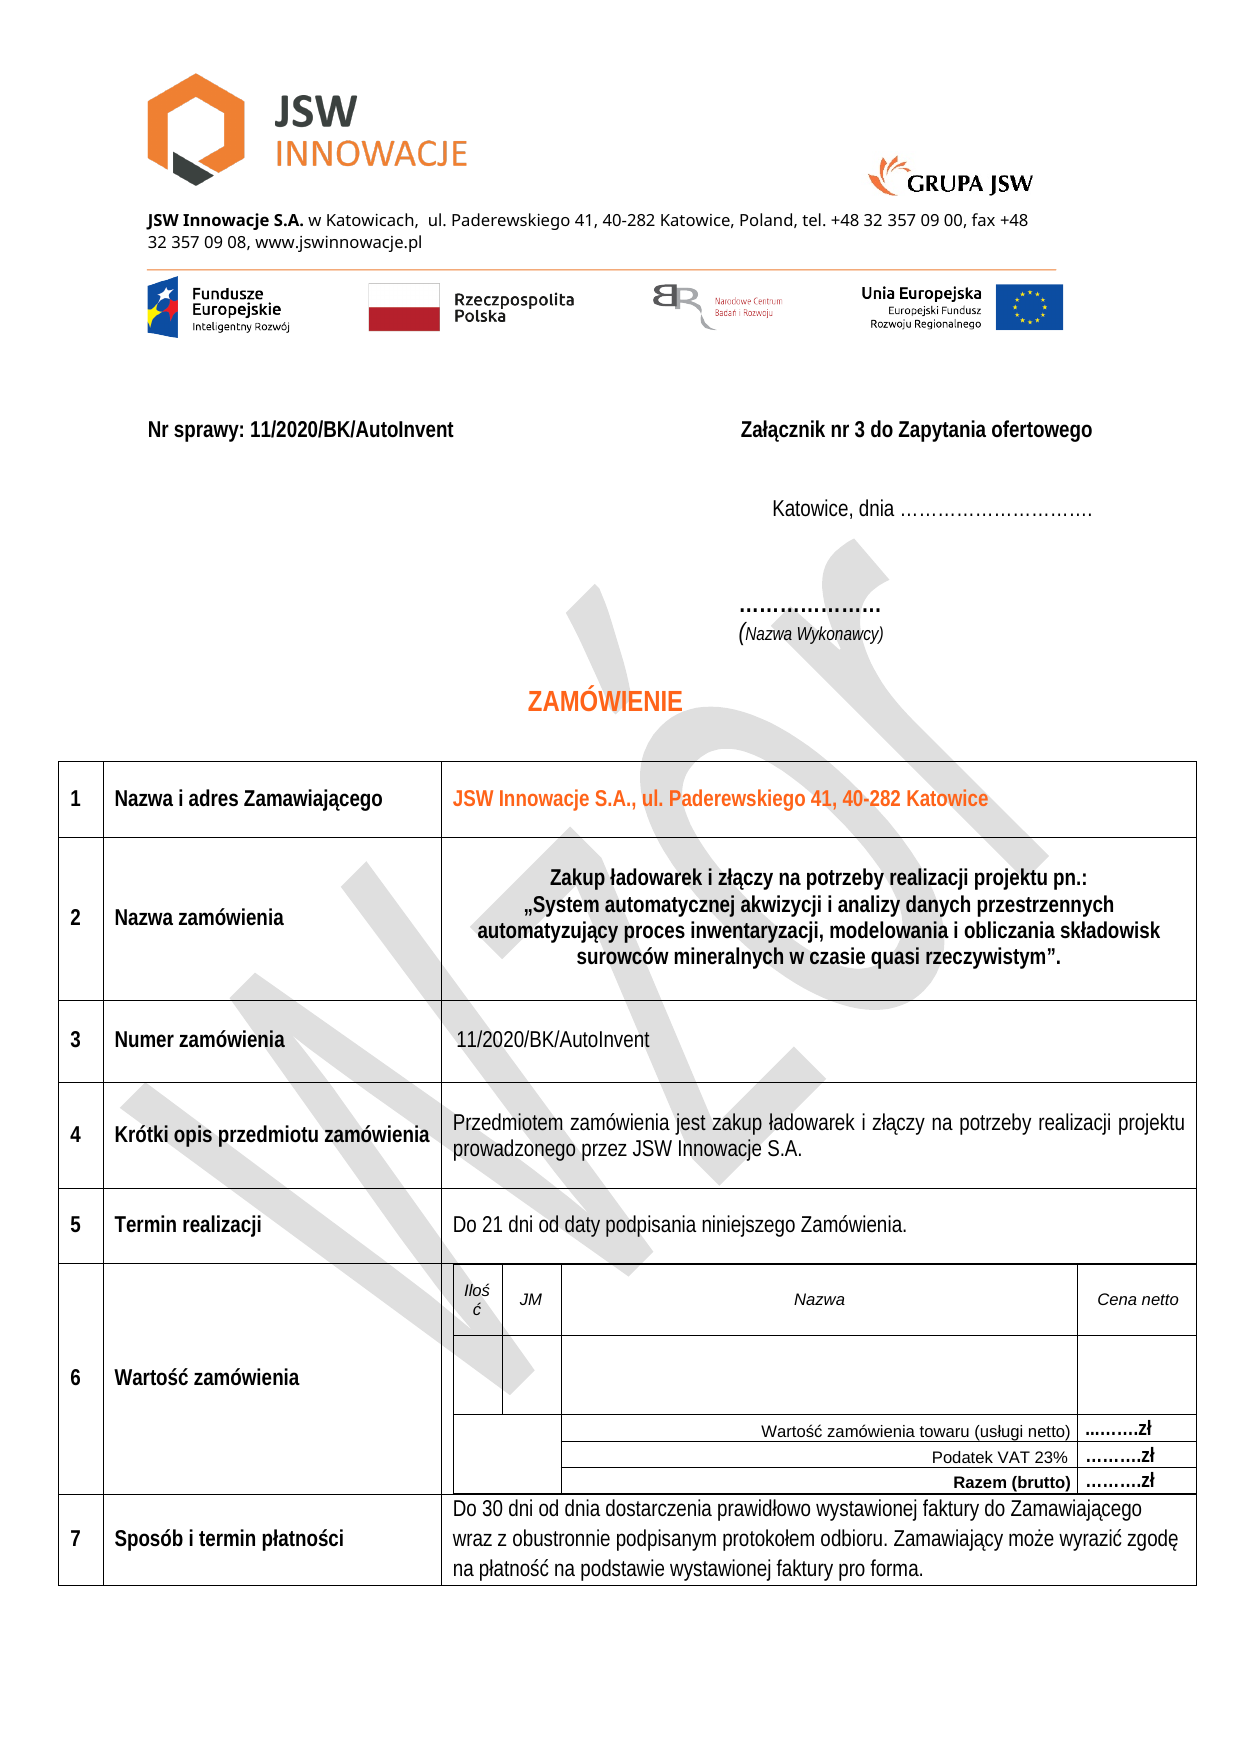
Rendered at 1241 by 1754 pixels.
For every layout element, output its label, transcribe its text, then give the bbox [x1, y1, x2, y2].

table_cell [1078, 1265, 1196, 1335]
table_cell 2 [59, 838, 103, 1000]
picture [861, 151, 1039, 202]
text Katowice, dnia …………………………. [148, 495, 1063, 522]
table_cell [503, 1336, 561, 1414]
table_cell Zakup ładowarek i złączy na potrzeby realizacji projektu pn.: „System automatycznej akwizycji i analizy danych przestrzennych automatyzujący proces inwentaryzacji, modelowania i obliczania składowisk surowców mineralnych w czasie quasi rzeczywistym”. [442, 838, 1196, 1000]
table_cell Wartość zamówienia [104, 1264, 441, 1493]
table_cell [562, 1442, 1077, 1467]
text ZAMÓWIENIE [148, 684, 1063, 718]
table_header 1 [59, 762, 103, 837]
table_cell [442, 1264, 453, 1493]
table_cell Przedmiotem zamówienia jest zakup ładowarek i złączy na potrzeby realizacji projektu prowadzonego przez JSW Innowacje S.A. [442, 1083, 1196, 1188]
table_cell Do 21 dni od daty podpisania niniejszego Zamówienia. [442, 1189, 1196, 1263]
text Nr sprawy: 11/2020/BK/AutoInvent Załącznik nr 3 do Zapytania ofertowego [148, 416, 1063, 443]
table_cell Termin realizacji [104, 1189, 441, 1263]
table_cell [562, 1265, 1077, 1335]
table_cell 7 [59, 1495, 103, 1584]
table_cell [454, 1336, 502, 1414]
table_cell 6 [59, 1264, 103, 1493]
table_cell [1078, 1415, 1196, 1441]
table_cell 5 [59, 1189, 103, 1263]
table_cell Sposób i termin płatności [104, 1495, 441, 1584]
table_cell 4 [59, 1083, 103, 1188]
table_header Nazwa i adres Zamawiającego [104, 762, 441, 837]
table_cell [1078, 1468, 1196, 1493]
table_cell [1078, 1442, 1196, 1467]
table_cell [562, 1468, 1077, 1493]
picture [147, 276, 1064, 338]
table_cell [562, 1415, 1077, 1441]
text ………………… [148, 588, 1063, 617]
table_cell Numer zamówienia [104, 1001, 441, 1082]
table_cell Krótki opis przedmiotu zamówienia [104, 1083, 441, 1188]
table_cell [503, 1265, 561, 1335]
table_cell 3 [59, 1001, 103, 1082]
table_cell [562, 1336, 1077, 1414]
table_cell Do 30 dni od dnia dostarczenia prawidłowo wystawionej faktury do Zamawiającego wraz z obustronnie podpisanym protokołem odbioru. Zamawiający może wyrazić zgodę na płatność na podstawie wystawionej faktury pro forma. [442, 1495, 1196, 1584]
table_header JSW Innowacje S.A., ul. Paderewskiego 41, 40-282 Katowice [442, 762, 1196, 837]
text (Nazwa Wykonawcy) [148, 617, 1063, 646]
table_cell [454, 1265, 502, 1335]
table_cell [1078, 1336, 1196, 1414]
table_cell 11/2020/BK/AutoInvent [442, 1001, 1196, 1082]
table_cell [454, 1415, 561, 1493]
picture [147, 73, 467, 186]
table_cell Nazwa zamówienia [104, 838, 441, 1000]
